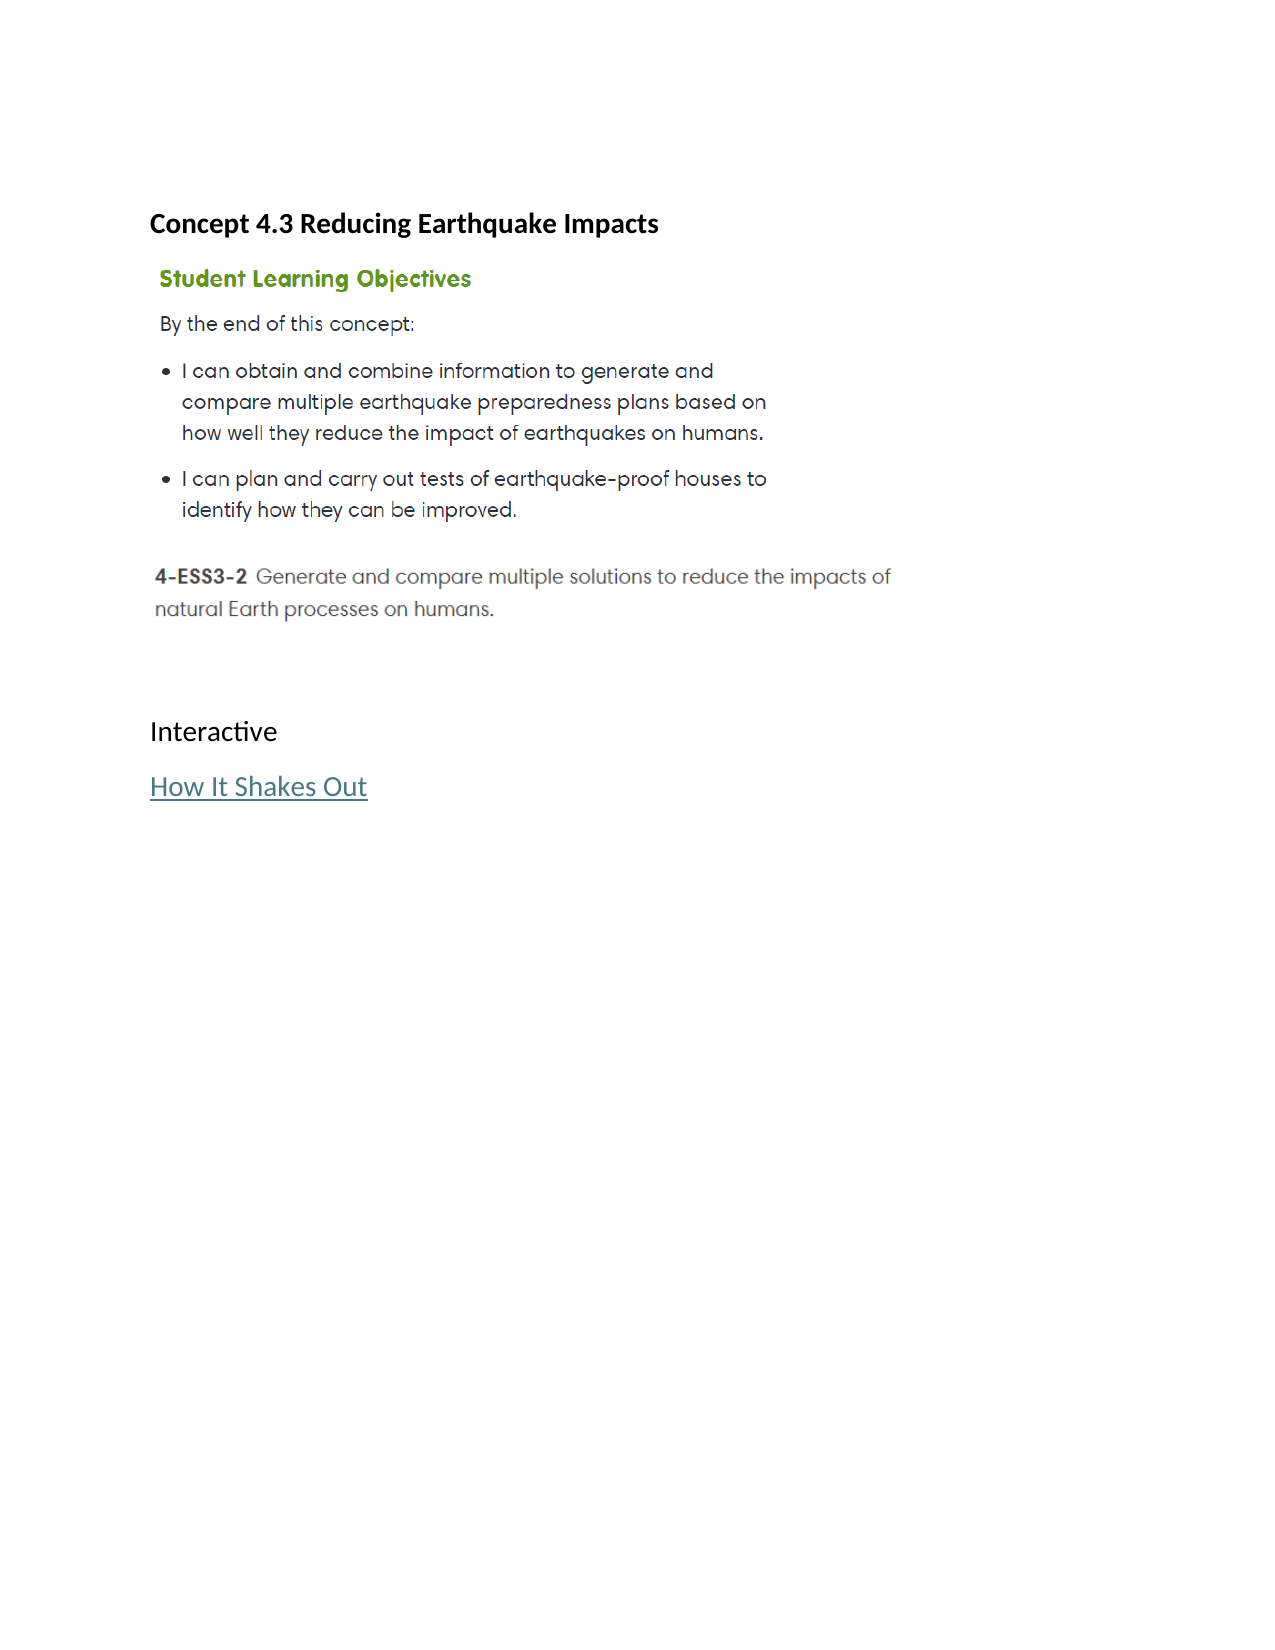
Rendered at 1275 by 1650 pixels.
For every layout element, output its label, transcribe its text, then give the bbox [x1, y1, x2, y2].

picture [150, 548, 901, 641]
picture [150, 260, 777, 529]
text Concept 4.3 Reducing Earthquake Impacts [150, 205, 1125, 241]
text Interactive [150, 713, 1125, 749]
text How It Shakes Out [150, 768, 1125, 804]
